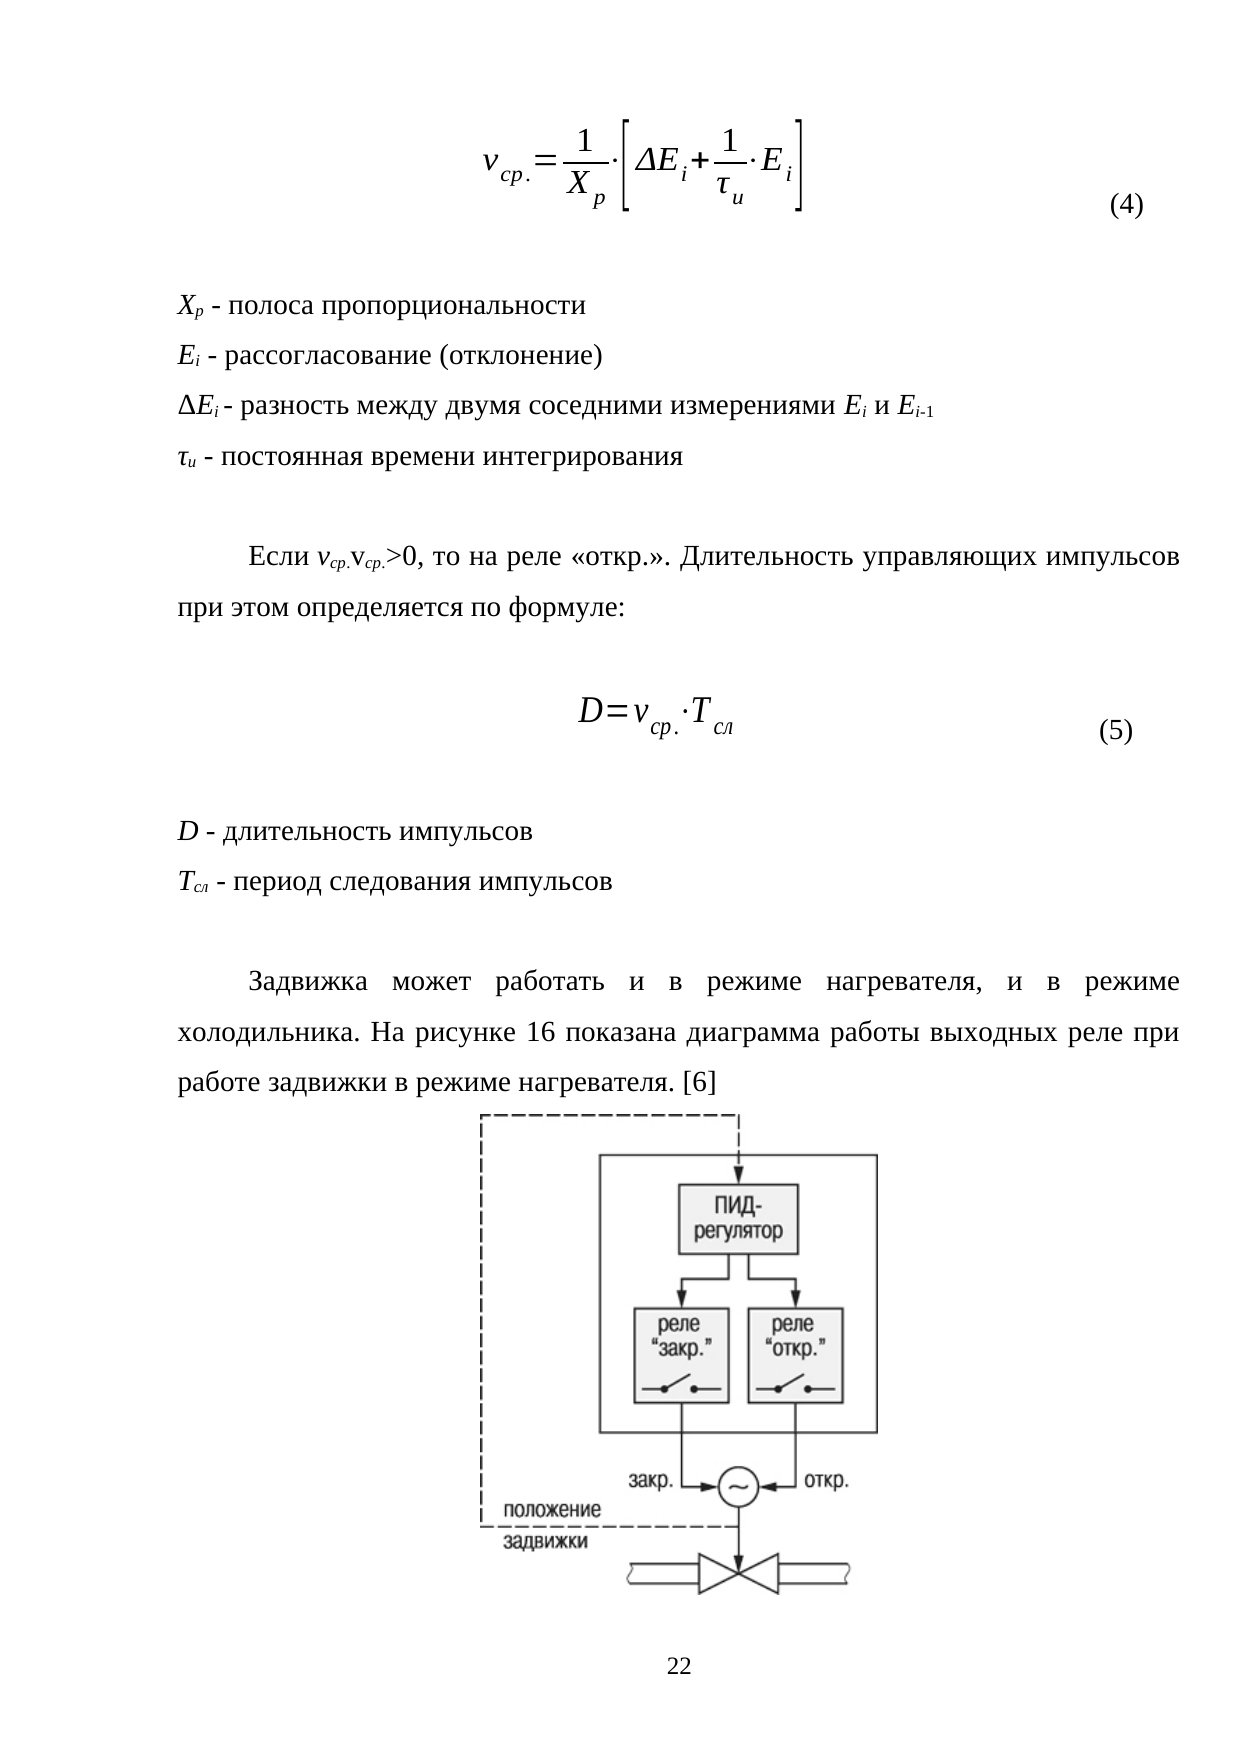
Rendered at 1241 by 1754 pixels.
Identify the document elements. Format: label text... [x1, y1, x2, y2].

text (4) [177, 118, 1181, 220]
text Xp - полоса пропорциональности [177, 287, 1181, 320]
text (5) [177, 689, 1181, 746]
text τи - постоянная времени интегрирования [177, 438, 1181, 471]
text Если vср.vср.>0, то на реле «откр.». Длительность управляющих импульсов при этом определяется по формуле: [177, 538, 1181, 622]
text Задвижка может работать и в режиме нагревателя, и в режиме холодильника. На рисунке 16 показана диаграмма работы выходных реле при работе задвижки в режиме нагревателя. [6] [177, 963, 1181, 1014]
text Ei - рассогласование (отклонение) [177, 337, 1181, 371]
picture [480, 1114, 878, 1595]
text D - длительность импульсов [177, 813, 1181, 846]
text ΔEi - разность между двумя соседними измерениями Ei и Ei-1 [177, 387, 1181, 421]
text Задвижка может работать и в режиме нагревателя, и в режиме холодильника. На рисунке 16 показана диаграмма работы выходных реле при работе задвижки в режиме нагревателя. [6] [177, 1047, 1181, 1098]
text Тсл - период следования импульсов [177, 863, 1181, 896]
